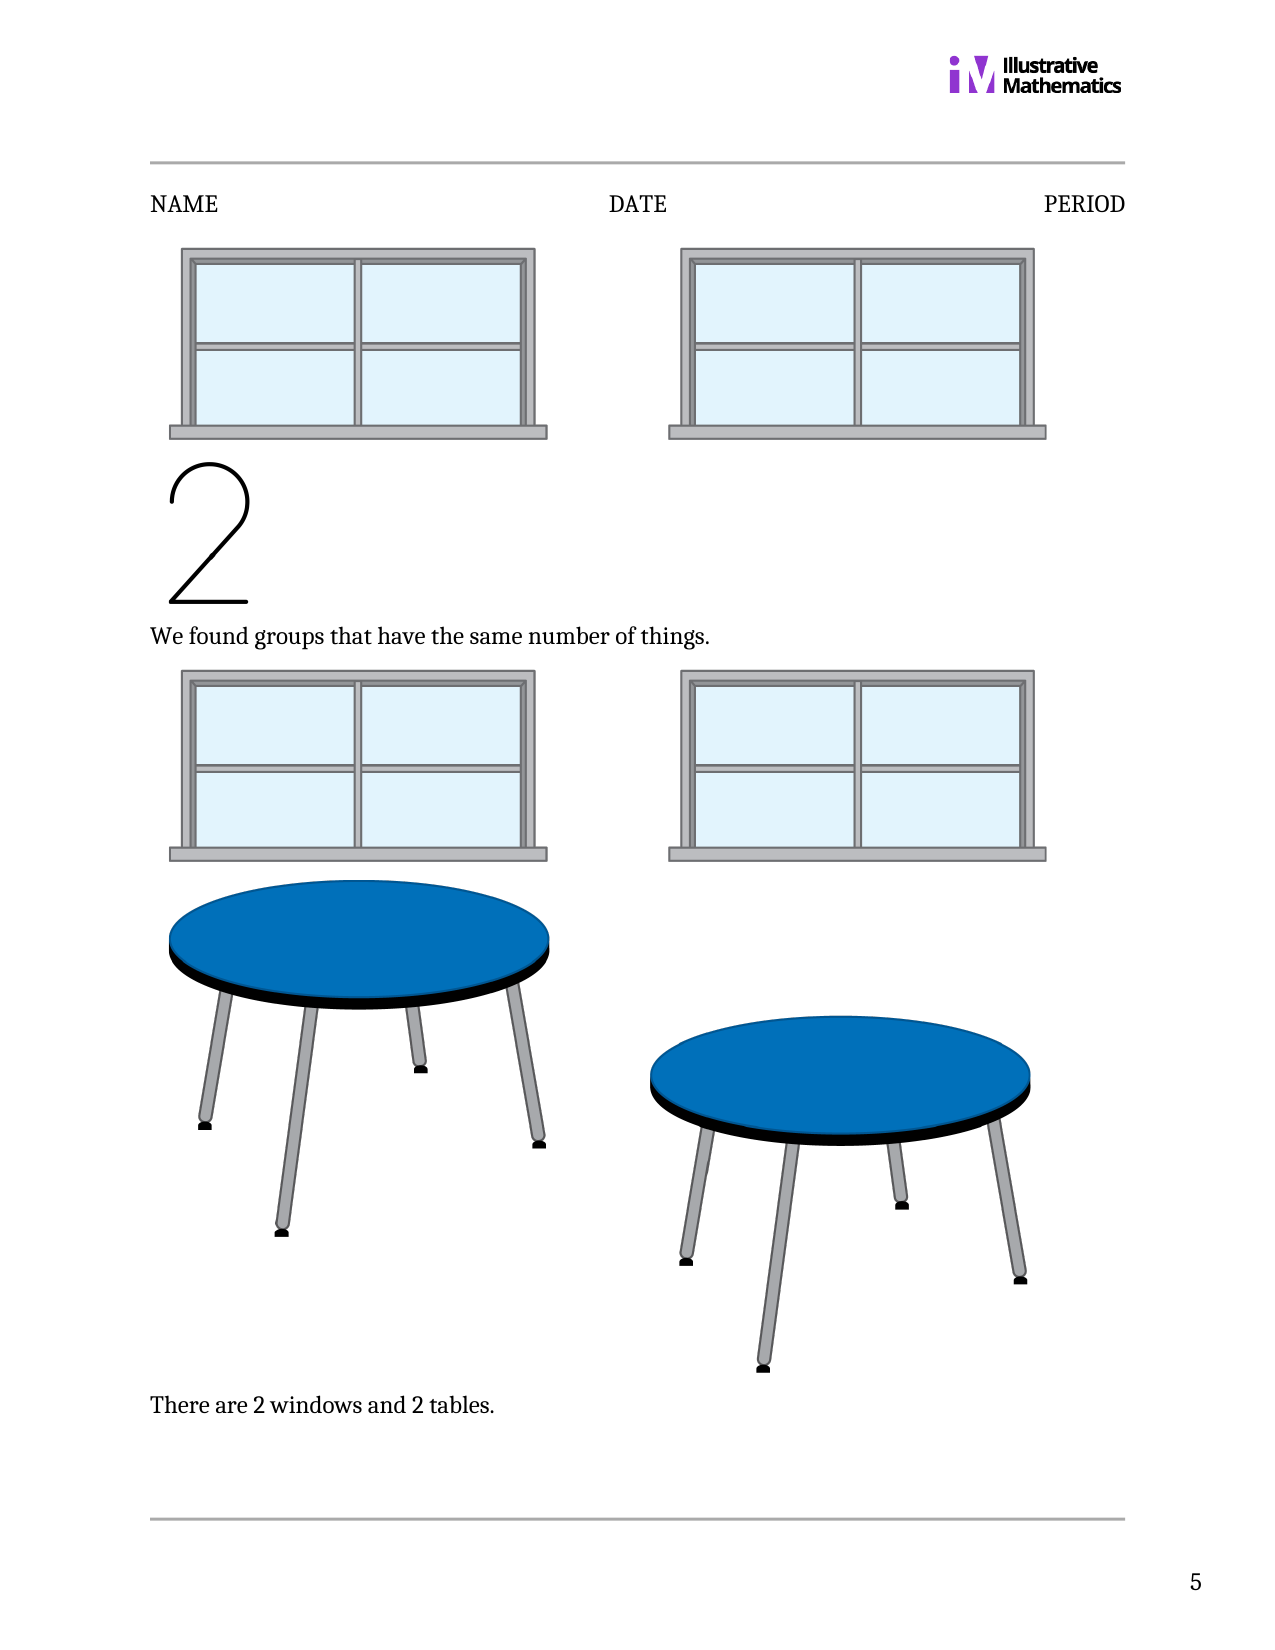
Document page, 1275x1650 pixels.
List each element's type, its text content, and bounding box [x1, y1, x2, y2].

picture [949, 55, 1121, 93]
picture [168, 247, 1047, 440]
picture [168, 457, 254, 604]
text We found groups that have the same number of things. [150, 622, 1125, 651]
text There are 2 windows and 2 tables. [150, 1391, 1125, 1420]
picture [168, 669, 1047, 862]
picture [168, 880, 1031, 1373]
